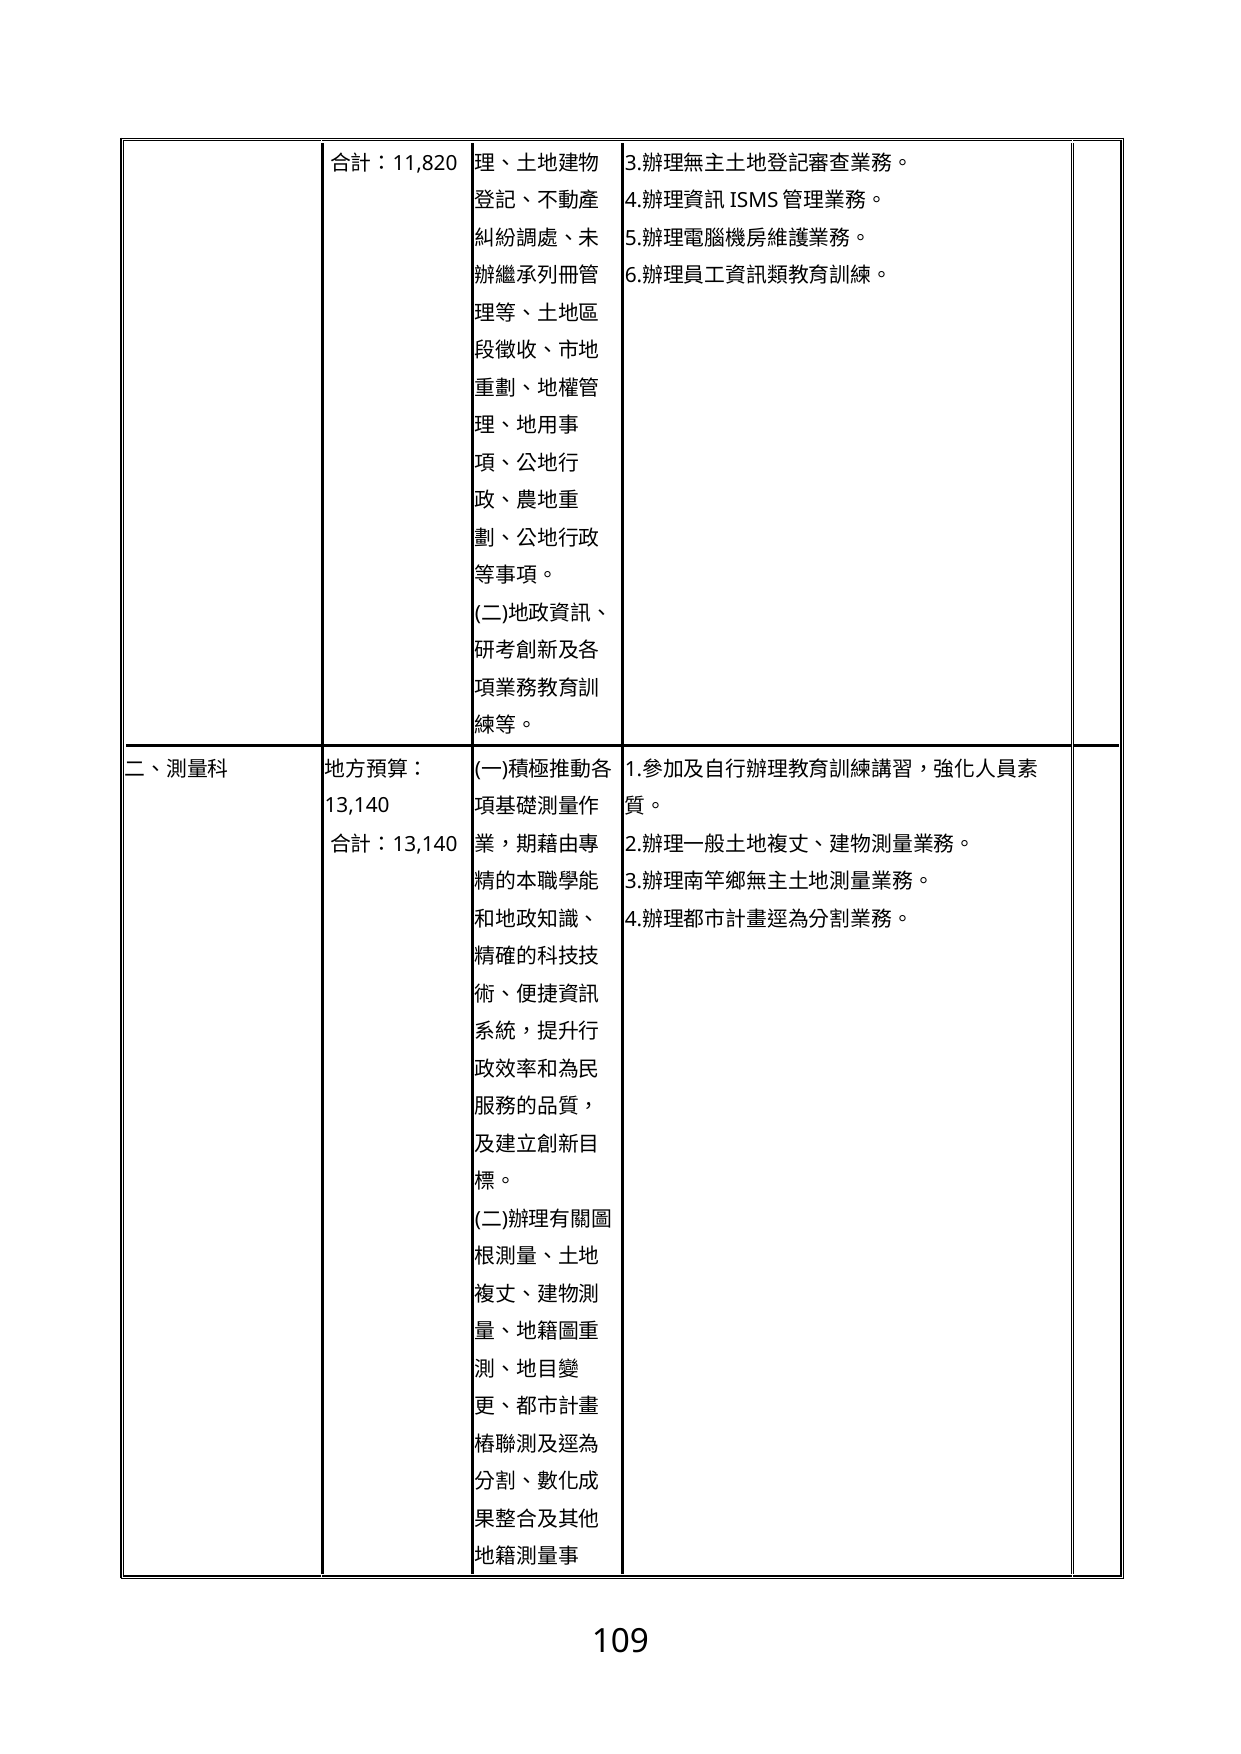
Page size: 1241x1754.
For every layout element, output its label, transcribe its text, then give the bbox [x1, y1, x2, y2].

table_cell 貳、年度重要施政計畫及預算 [122, 139, 1122, 1578]
